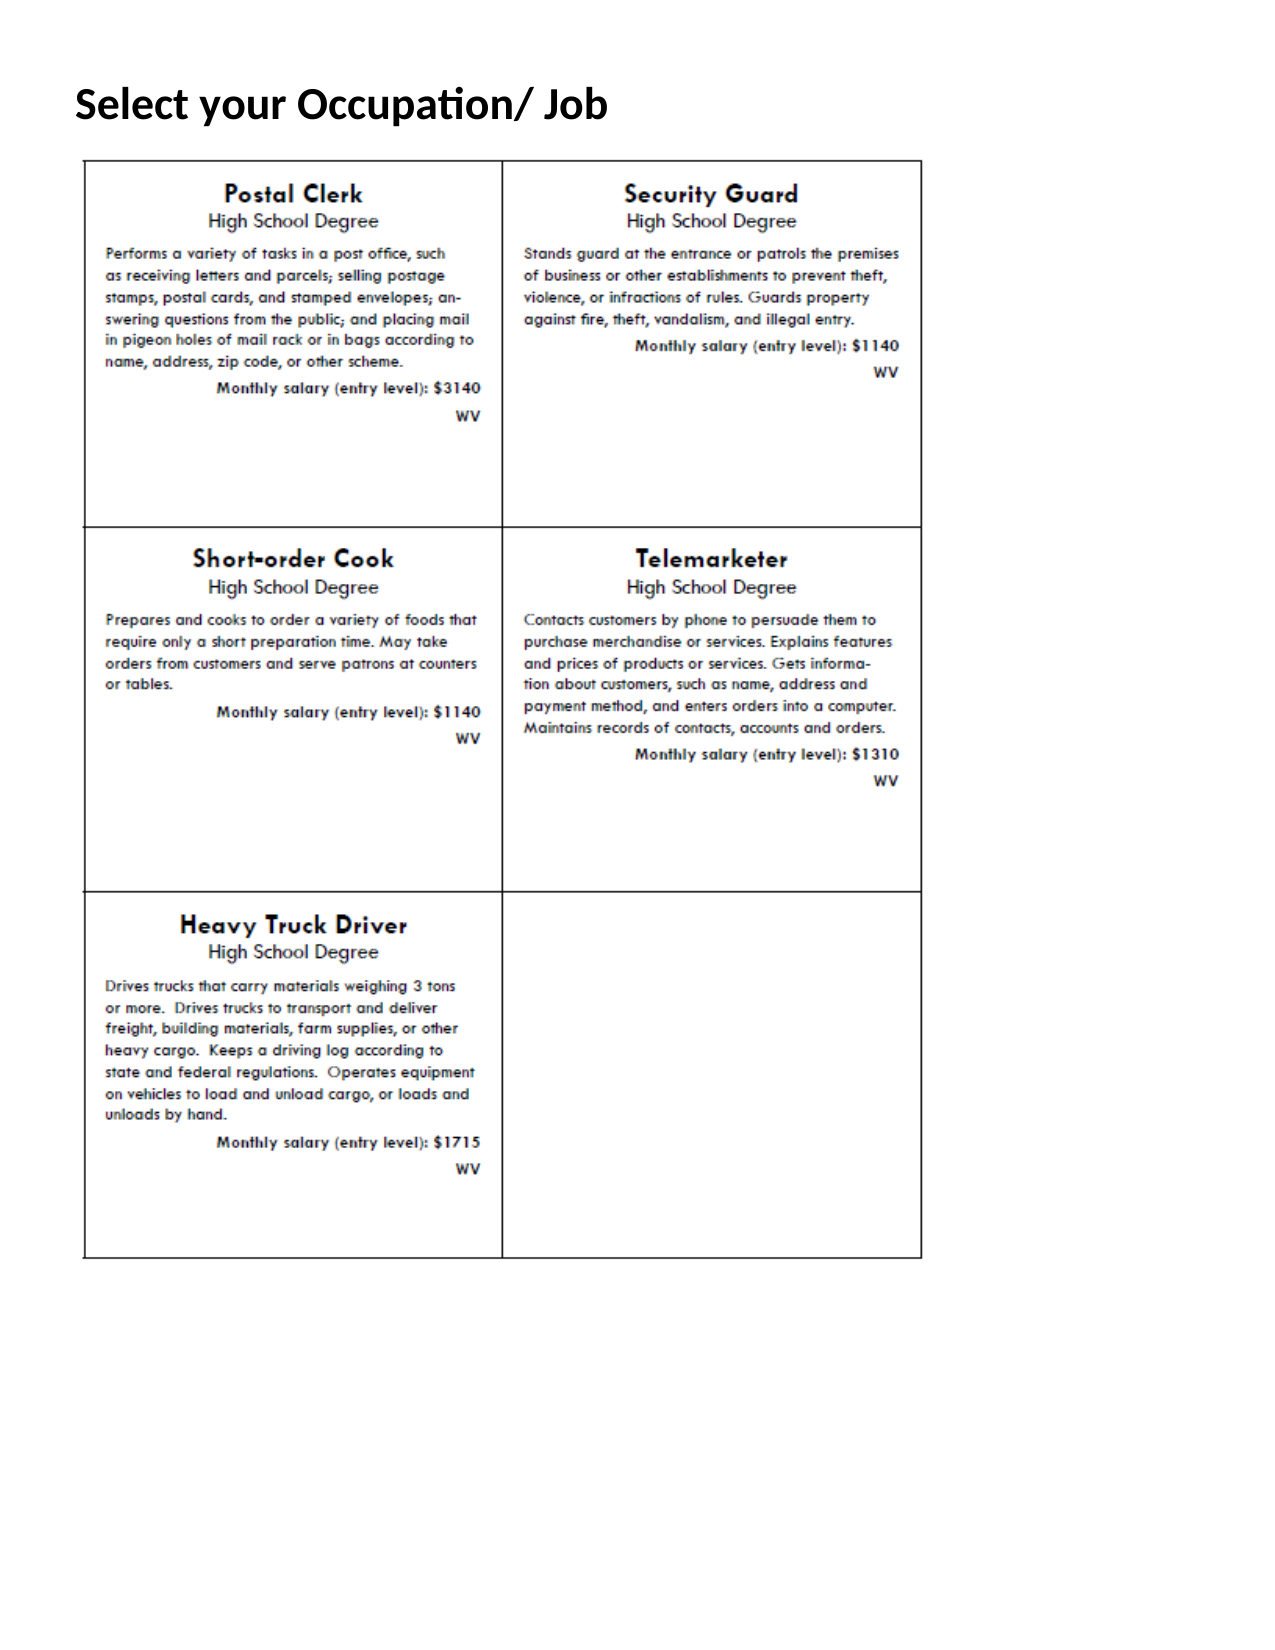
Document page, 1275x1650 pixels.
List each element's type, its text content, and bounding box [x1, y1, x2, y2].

text Select your Occupation/ Job [75, 75, 1200, 131]
picture [75, 152, 938, 1281]
